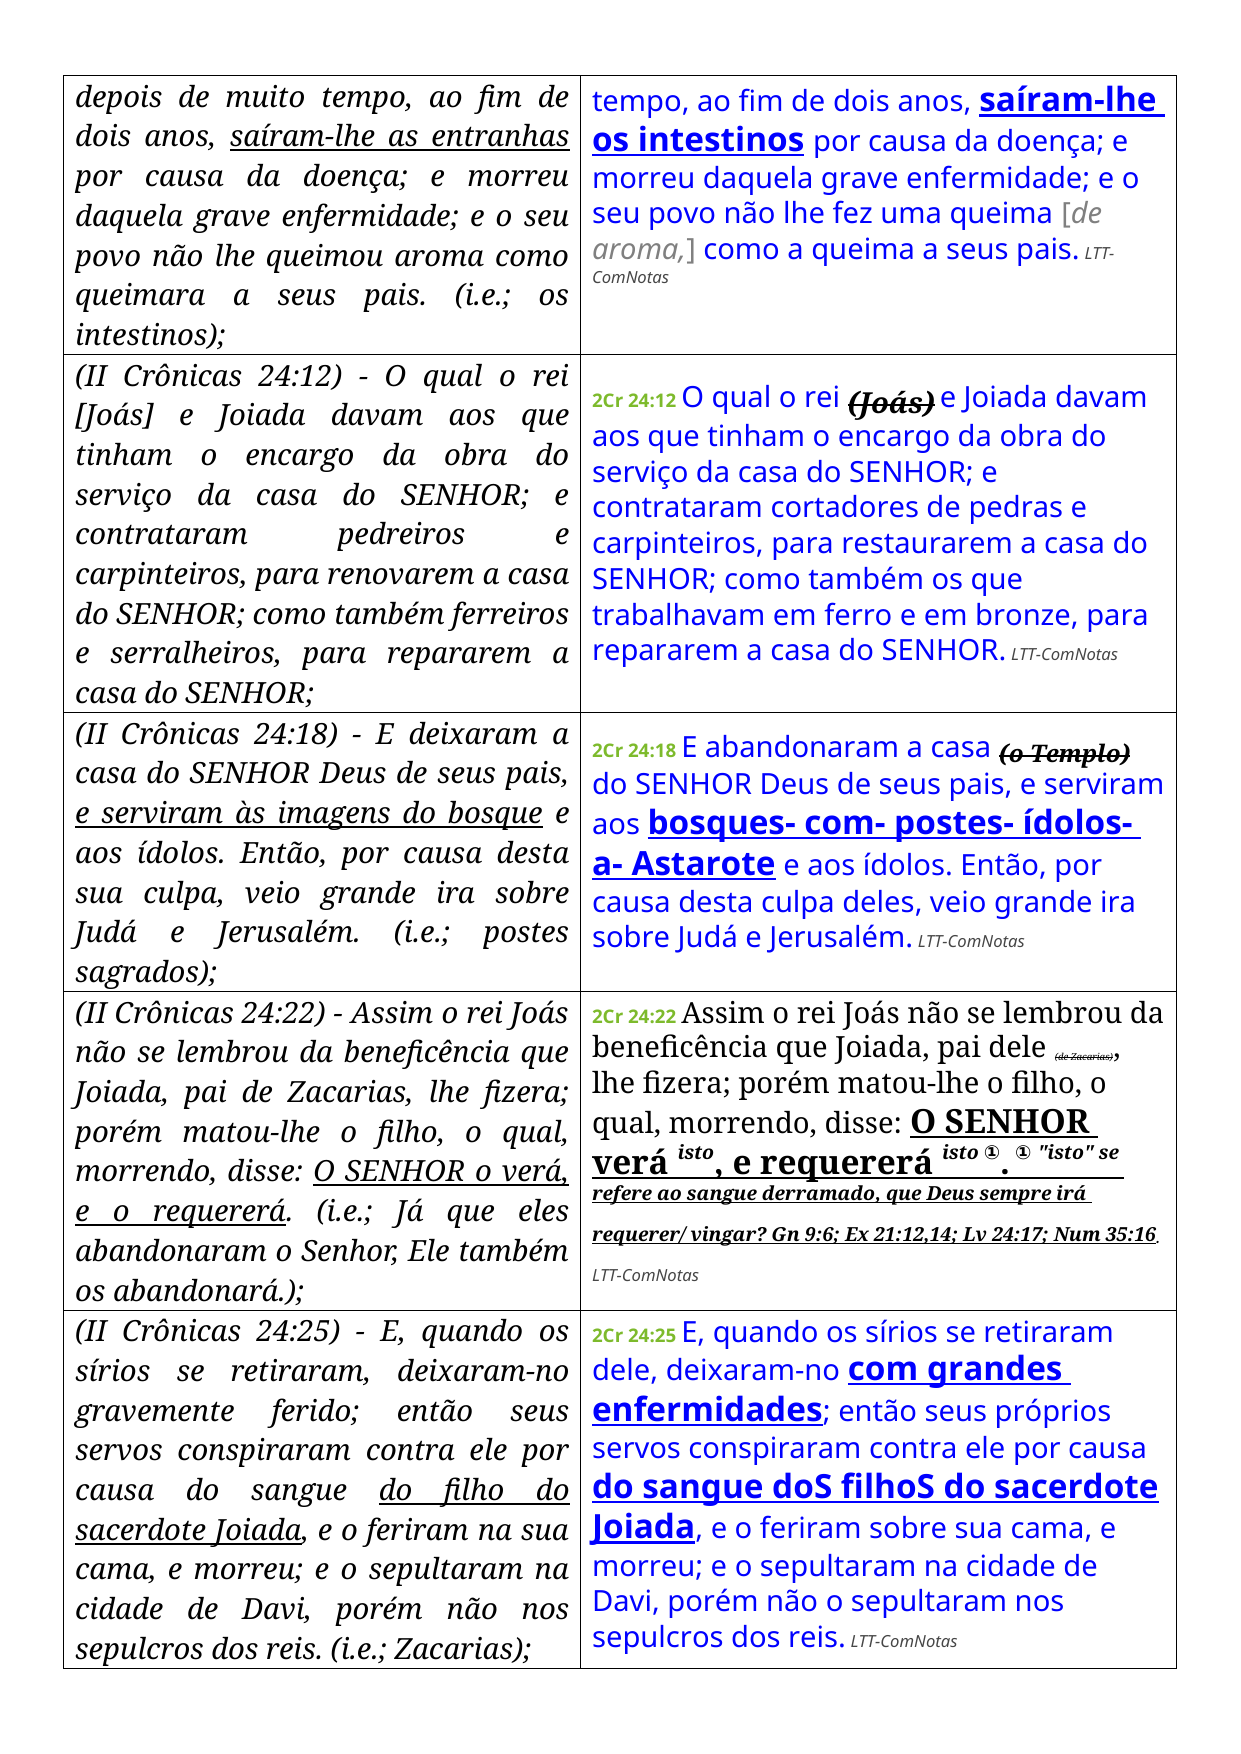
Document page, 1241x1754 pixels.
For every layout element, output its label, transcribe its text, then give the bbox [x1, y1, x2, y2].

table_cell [581, 1311, 1176, 1668]
table_cell (II Crônicas 24:18) - E deixaram a casa do SENHOR Deus de seus pais, e serviram às imagens do bosque e aos ídolos. Então, por causa desta sua culpa, veio grande ira sobre Judá e Jerusalém. (i.e.; postes sagrados); [64, 713, 580, 991]
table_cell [64, 1311, 580, 1668]
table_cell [581, 76, 1176, 354]
table_cell (II Crônicas 24:22) - Assim o rei Joás não se lembrou da beneficência que Joiada, pai de Zacarias, lhe fizera; porém matou-lhe o filho, o qual, morrendo, disse: O SENHOR o verá, e o requererá. (i.e.; Já que eles abandonaram o Senhor, Ele também os abandonará.); [64, 992, 580, 1309]
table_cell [64, 76, 580, 354]
table_cell 2Cr 24:12 O qual o rei (Joás) e Joiada davam aos que tinham o encargo da obra do serviço da casa do SENHOR; e contrataram cortadores de pedras e carpinteiros, para restaurarem a casa do SENHOR; como também os que trabalhavam em ferro e em bronze, para repararem a casa do SENHOR. LTT-ComNotas [581, 355, 1176, 712]
table_cell 2Cr 24:22 Assim o rei Joás não se lembrou da beneficência que Joiada, pai dele (de Zacarias), lhe fizera; porém matou-lhe o filho, o qual, morrendo, disse: O SENHOR verá isto, e requererá isto ①. ① "isto" se refere ao sangue derramado, que Deus sempre irá requerer/ vingar? Gn 9:6; Ex 21:12,14; Lv 24:17; Num 35:16. LTT-ComNotas [581, 992, 1176, 1309]
table_cell 2Cr 24:18 E abandonaram a casa (o Templo) do SENHOR Deus de seus pais, e serviram aos bosques- com- postes- ídolos- a- Astarote e aos ídolos. Então, por causa desta culpa deles, veio grande ira sobre Judá e Jerusalém. LTT-ComNotas [581, 713, 1176, 991]
table_cell (II Crônicas 24:12) - O qual o rei [Joás] e Joiada davam aos que tinham o encargo da obra do serviço da casa do SENHOR; e contrataram pedreiros e carpinteiros, para renovarem a casa do SENHOR; como também ferreiros e serralheiros, para repararem a casa do SENHOR; [64, 355, 580, 712]
